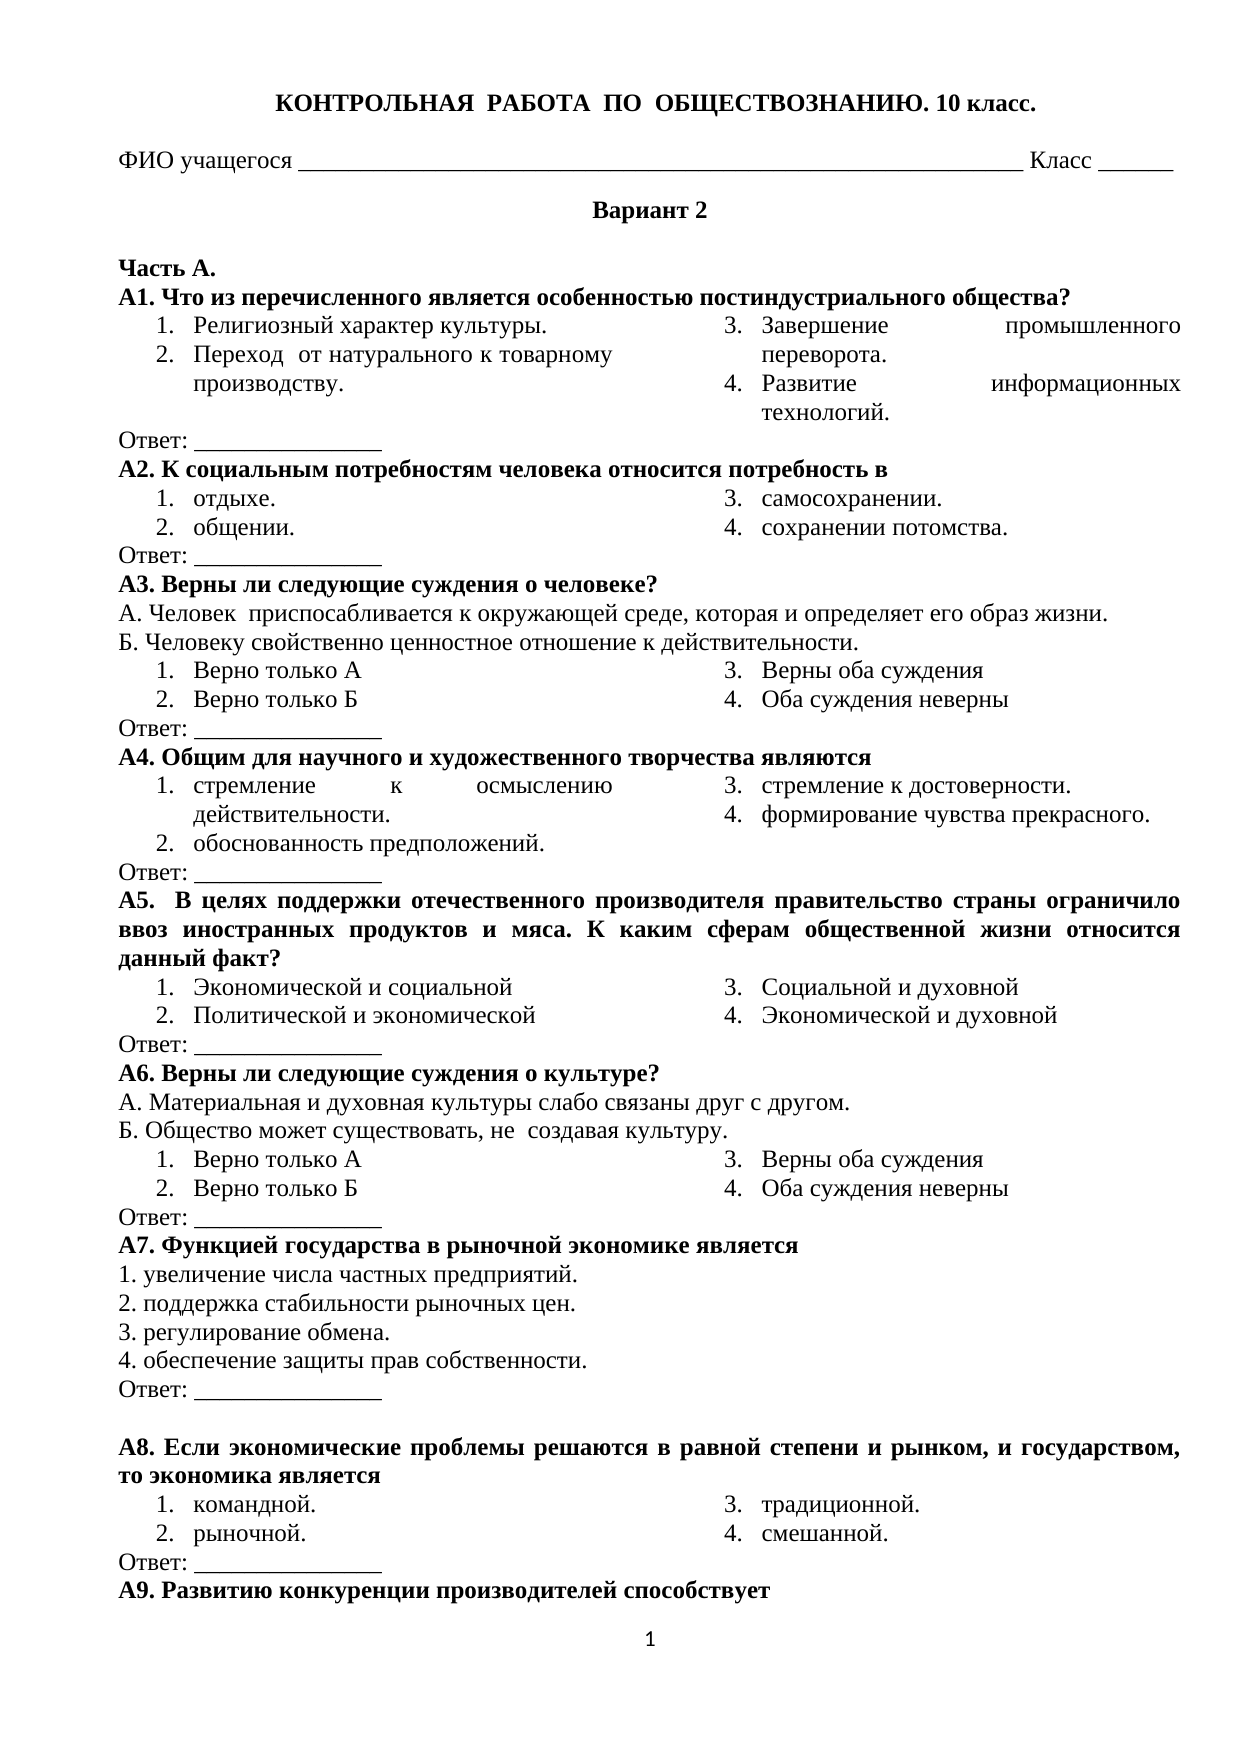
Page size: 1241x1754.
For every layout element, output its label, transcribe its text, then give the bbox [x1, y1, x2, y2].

list Экономической и духовной [724, 1000, 1181, 1029]
list Экономической и социальной [156, 972, 613, 1000]
list Верно только Б [156, 684, 613, 713]
text Ответ: _______________ [118, 857, 1181, 885]
text ФИО учащегося __________________________________________________________ Класс ______ [118, 145, 1181, 174]
text А1. Что из перечисленного является особенностью постиндустриального общества? [118, 282, 1181, 310]
text Б. Человеку свойственно ценностное отношение к действительности. [118, 627, 1181, 655]
text Вариант 2 [118, 195, 1181, 224]
text 4. обеспечение защиты прав собственности. [118, 1345, 1181, 1374]
text 1. увеличение числа частных предприятий. [118, 1259, 1181, 1288]
text Ответ: _______________ [118, 1374, 1181, 1403]
list стремление к осмыслению действительности. [156, 770, 613, 828]
text А6. Верны ли следующие суждения о культуре? [118, 1058, 1181, 1087]
text А9. Развитию конкуренции производителей способствует [118, 1575, 1181, 1604]
text Ответ: _______________ [118, 1029, 1181, 1058]
text Ответ: _______________ [118, 1202, 1181, 1230]
list Верно только А [156, 655, 613, 684]
list Переход от натурального к товарному производству. [156, 339, 613, 397]
list Верны оба суждения [724, 655, 1181, 684]
text Ответ: _______________ [118, 713, 1181, 742]
list стремление к достоверности. [724, 770, 1181, 799]
list формирование чувства прекрасного. [724, 799, 1181, 828]
text А5. В целях поддержки отечественного производителя правительство страны ограничило ввоз иностранных продуктов и мяса. К каким сферам общественной жизни относится данный факт? [118, 885, 1181, 972]
list Оба суждения неверны [724, 684, 1181, 713]
list Оба суждения неверны [724, 1173, 1181, 1202]
text 3. регулирование обмена. [118, 1317, 1181, 1345]
text КОНТРОЛЬНАЯ РАБОТА ПО ОБЩЕСТВОЗНАНИЮ. 10 класс. [118, 88, 1181, 117]
list командной. [156, 1489, 613, 1518]
list самосохранении. [724, 483, 1181, 512]
list рыночной. [156, 1518, 613, 1547]
text А4. Общим для научного и художественного творчества являются [118, 742, 1181, 770]
list Верно только Б [156, 1173, 613, 1202]
text А3. Верны ли следующие суждения о человеке? [118, 569, 1181, 598]
text Часть А. [118, 253, 1181, 282]
text А. Материальная и духовная культуры слабо связаны друг с другом. [118, 1087, 1181, 1115]
text А8. Если экономические проблемы решаются в равной степени и рынком, и государством, то экономика является [118, 1432, 1181, 1489]
list отдыхе. [156, 483, 613, 512]
list Политической и экономической [156, 1000, 613, 1029]
list смешанной. [724, 1518, 1181, 1547]
text А2. К социальным потребностям человека относится потребность в [118, 454, 1181, 483]
list общении. [156, 512, 613, 540]
text 2. поддержка стабильности рыночных цен. [118, 1288, 1181, 1317]
list Завершение промышленного переворота. [724, 310, 1181, 368]
text А. Человек приспосабливается к окружающей среде, которая и определяет его образ жизни. [118, 598, 1181, 627]
list сохранении потомства. [724, 512, 1181, 540]
list Развитие информационных технологий. [724, 368, 1181, 425]
list традиционной. [724, 1489, 1181, 1518]
text Ответ: _______________ [118, 540, 1181, 569]
list Верны оба суждения [724, 1144, 1181, 1173]
text Ответ: _______________ [118, 425, 1181, 454]
text Ответ: _______________ [118, 1547, 1181, 1575]
list Верно только А [156, 1144, 613, 1173]
text Б. Общество может существовать, не создавая культуру. [118, 1115, 1181, 1144]
list Религиозный характер культуры. [156, 310, 613, 339]
text А7. Функцией государства в рыночной экономике является [118, 1230, 1181, 1259]
list Социальной и духовной [724, 972, 1181, 1000]
list обоснованность предположений. [156, 828, 613, 857]
